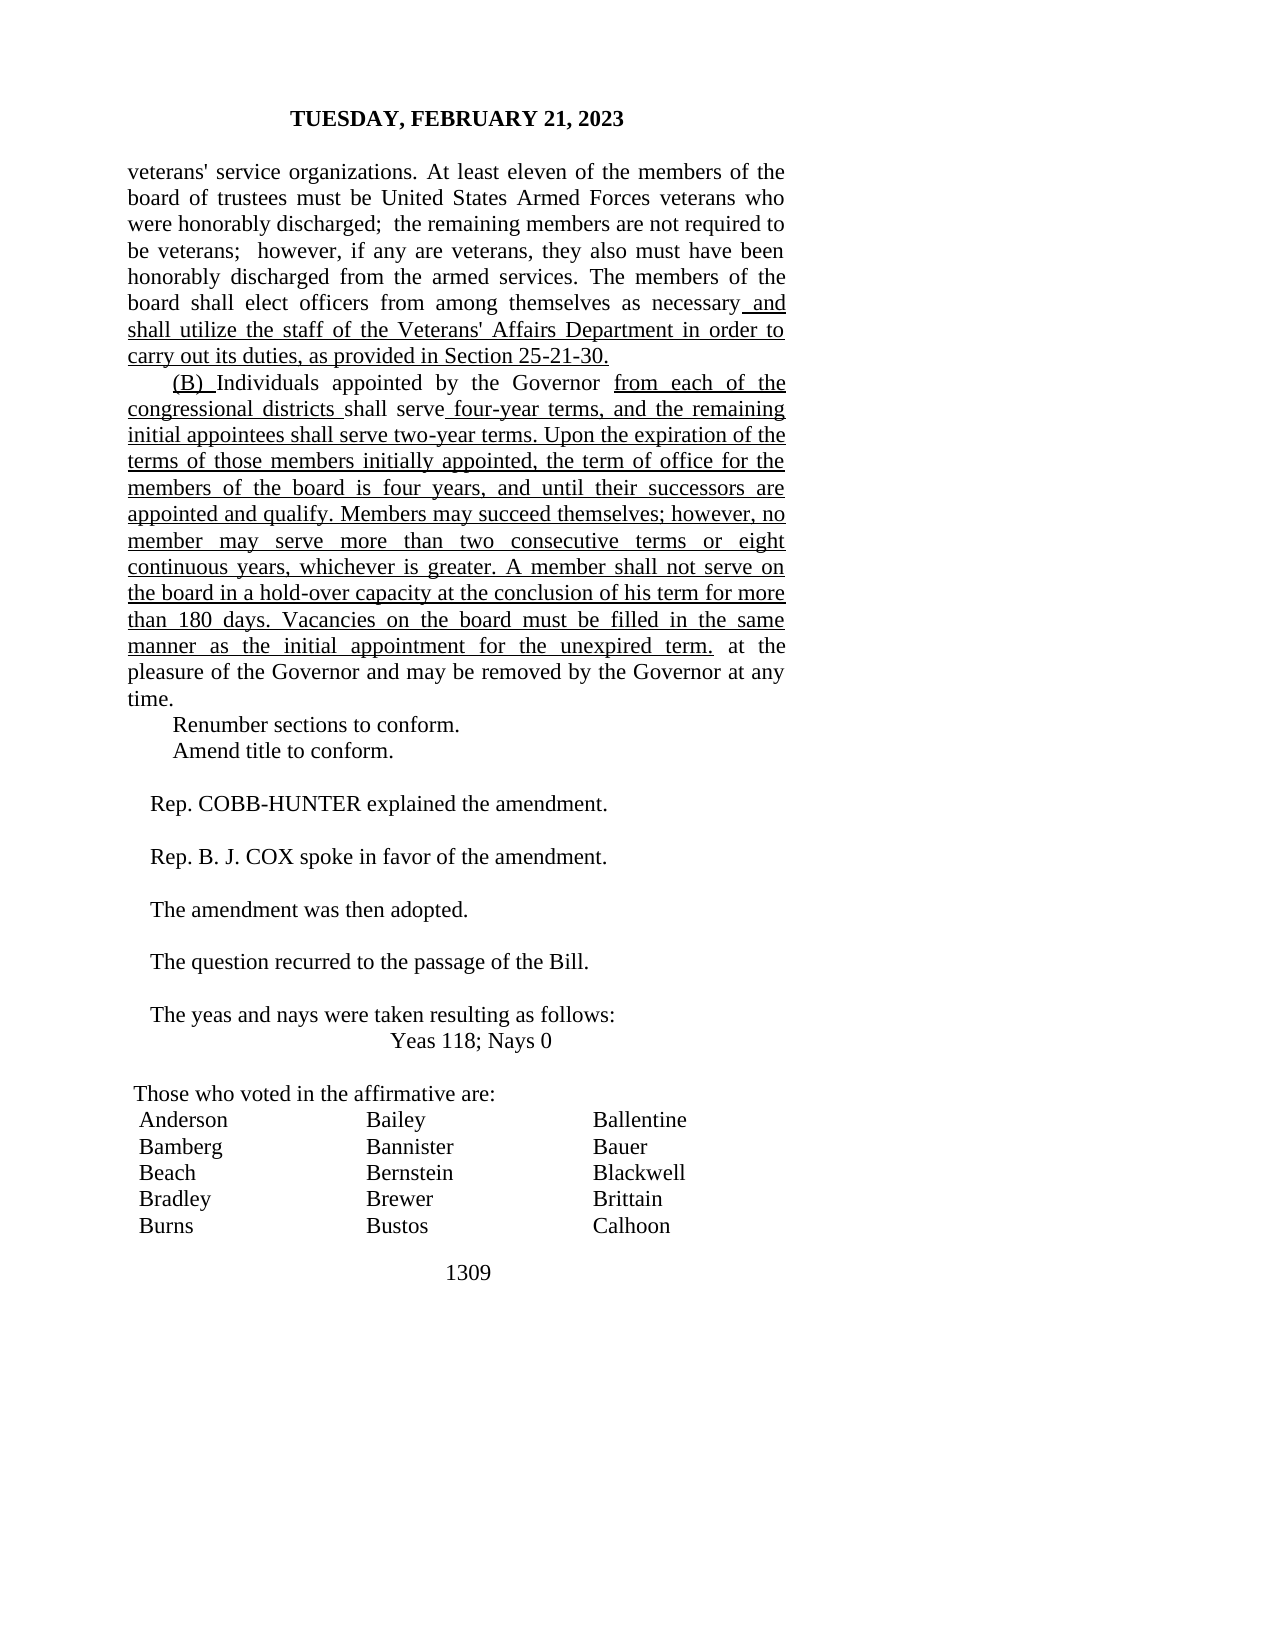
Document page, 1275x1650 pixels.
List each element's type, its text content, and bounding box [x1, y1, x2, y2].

table_cell Blackwell [581, 1159, 808, 1186]
table_cell Bannister [355, 1133, 581, 1159]
text Rep. COBB-HUNTER explained the amendment. [127, 790, 786, 817]
text Rep. B. J. COX spoke in favor of the amendment. [127, 843, 786, 869]
text Those who voted in the affirmative are: [127, 1080, 786, 1106]
title Amend title to conform. [150, 737, 786, 764]
text The yeas and nays were taken resulting as follows: [127, 1001, 786, 1027]
text (B) Individuals appointed by the Governor from each of the congressional districts shall serve four‑year terms, and the remaining initial appointees shall serve two‑year terms. Upon the expiration of the terms of those members initially appointed, the term of office for the members of the board is four years, and until their successors are appointed and qualify. Members may succeed themselves; however, no member may serve more than two consecutive terms or eight continuous years, whichever is greater. A member shall not serve on the board in a hold‑over capacity at the conclusion of his term for more than 180 days. Vacancies on the board must be filled in the same manner as the initial appointment for the unexpired term. at the pleasure of the Governor and may be removed by the Governor at any time. [127, 368, 786, 444]
text Yeas 118; Nays 0 [127, 1027, 786, 1054]
table_cell Beach [128, 1159, 354, 1186]
table_cell Bustos [355, 1212, 581, 1238]
text (B) Individuals appointed by the Governor from each of the congressional districts shall serve four‑year terms, and the remaining initial appointees shall serve two‑year terms. Upon the expiration of the terms of those members initially appointed, the term of office for the members of the board is four years, and until their successors are appointed and qualify. Members may succeed themselves; however, no member may serve more than two consecutive terms or eight continuous years, whichever is greater. A member shall not serve on the board in a hold‑over capacity at the conclusion of his term for more than 180 days. Vacancies on the board must be filled in the same manner as the initial appointment for the unexpired term. at the pleasure of the Governor and may be removed by the Governor at any time. [127, 445, 786, 523]
table_header Anderson [128, 1106, 354, 1133]
table_cell Burns [128, 1212, 354, 1238]
table_cell Brittain [581, 1186, 808, 1212]
text (B) Individuals appointed by the Governor from each of the congressional districts shall serve four‑year terms, and the remaining initial appointees shall serve two‑year terms. Upon the expiration of the terms of those members initially appointed, the term of office for the members of the board is four years, and until their successors are appointed and qualify. Members may succeed themselves; however, no member may serve more than two consecutive terms or eight continuous years, whichever is greater. A member shall not serve on the board in a hold‑over capacity at the conclusion of his term for more than 180 days. Vacancies on the board must be filled in the same manner as the initial appointment for the unexpired term. at the pleasure of the Governor and may be removed by the Governor at any time. [127, 603, 786, 711]
table_cell Bernstein [355, 1159, 581, 1186]
table_cell Brewer [355, 1186, 581, 1212]
text The question recurred to the passage of the Bill. [127, 948, 786, 975]
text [127, 158, 786, 368]
text The amendment was then adopted. [127, 896, 786, 922]
table_cell Bamberg [128, 1133, 354, 1159]
table_header Bailey [355, 1106, 581, 1133]
text Renumber sections to conform. [150, 711, 786, 737]
table_cell Bradley [128, 1186, 354, 1212]
table_header Ballentine [581, 1106, 808, 1133]
table_cell Calhoon [581, 1212, 808, 1238]
table_cell Bauer [581, 1133, 808, 1159]
